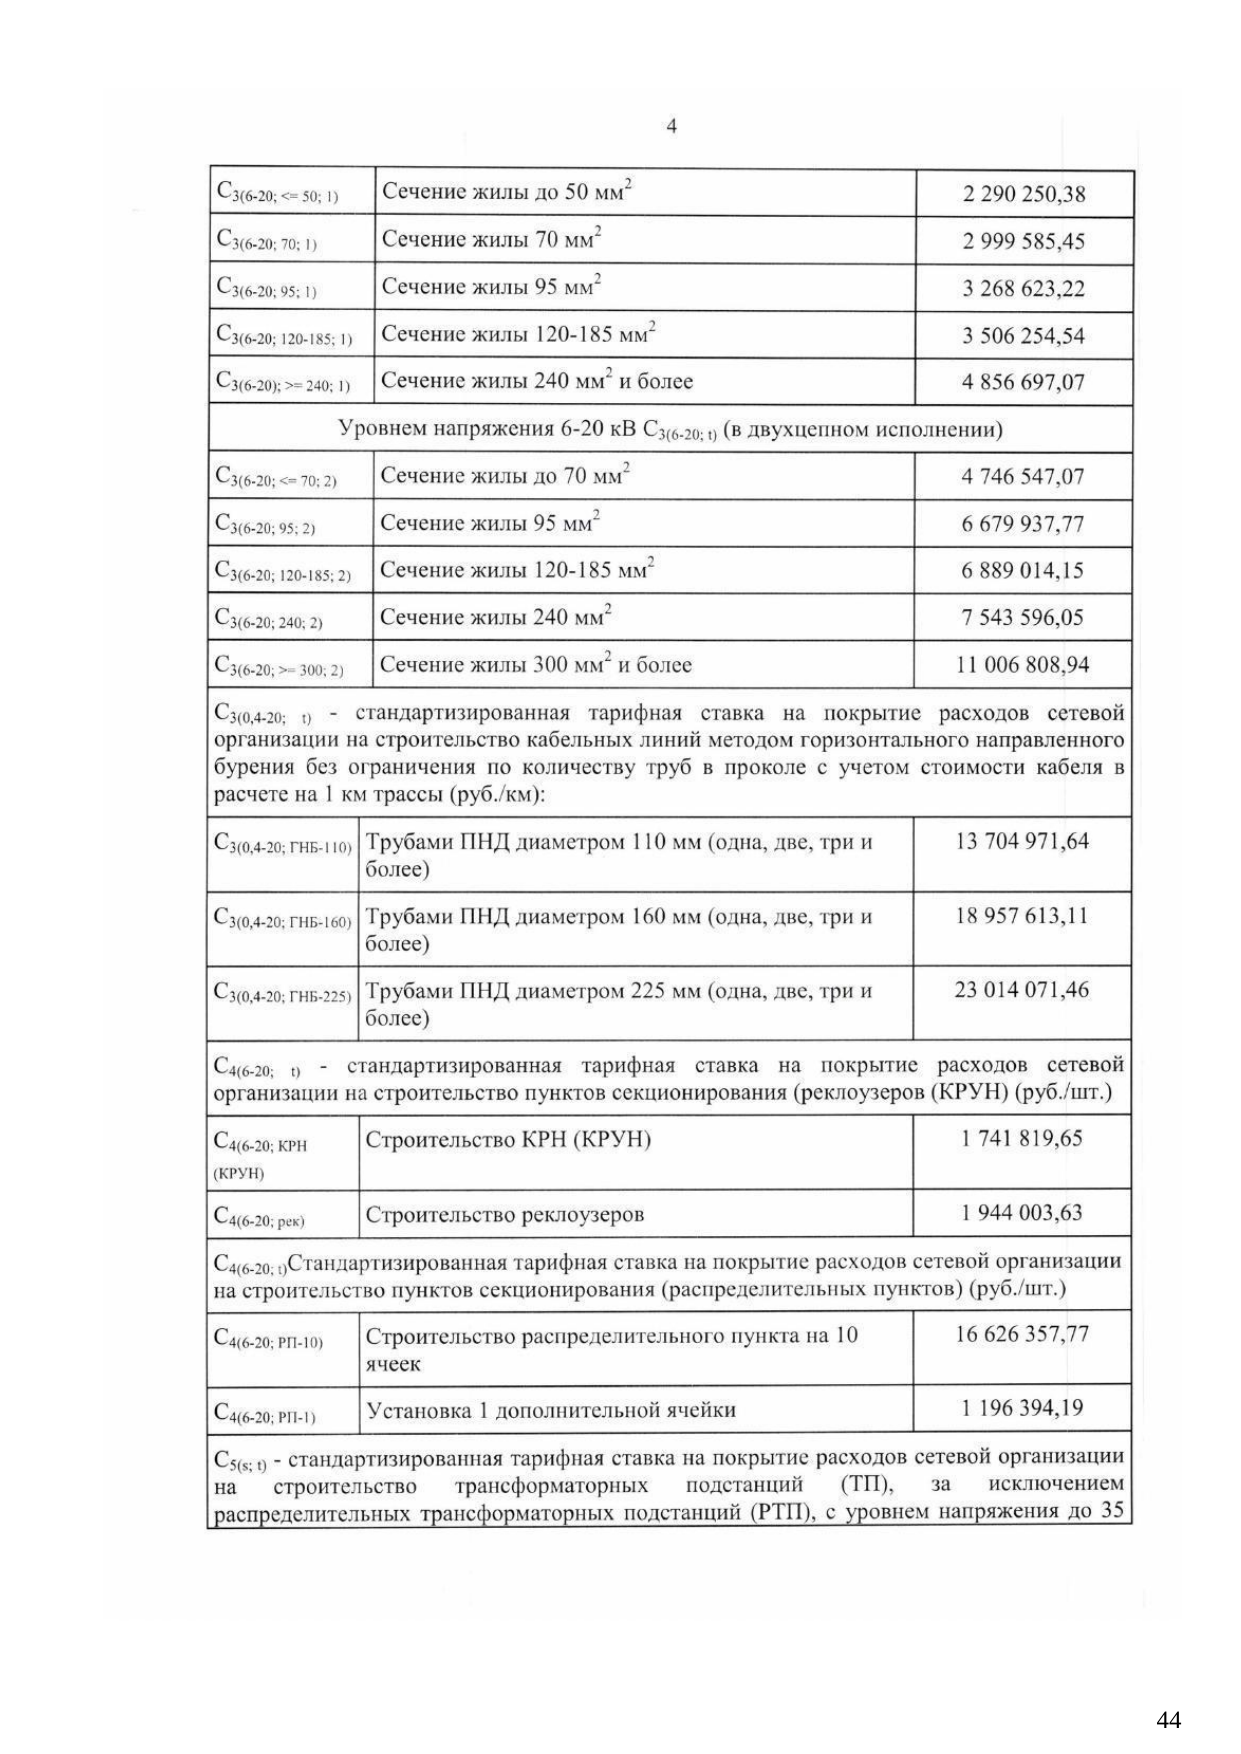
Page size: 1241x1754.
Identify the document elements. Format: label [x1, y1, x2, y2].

picture [103, 88, 1182, 1621]
